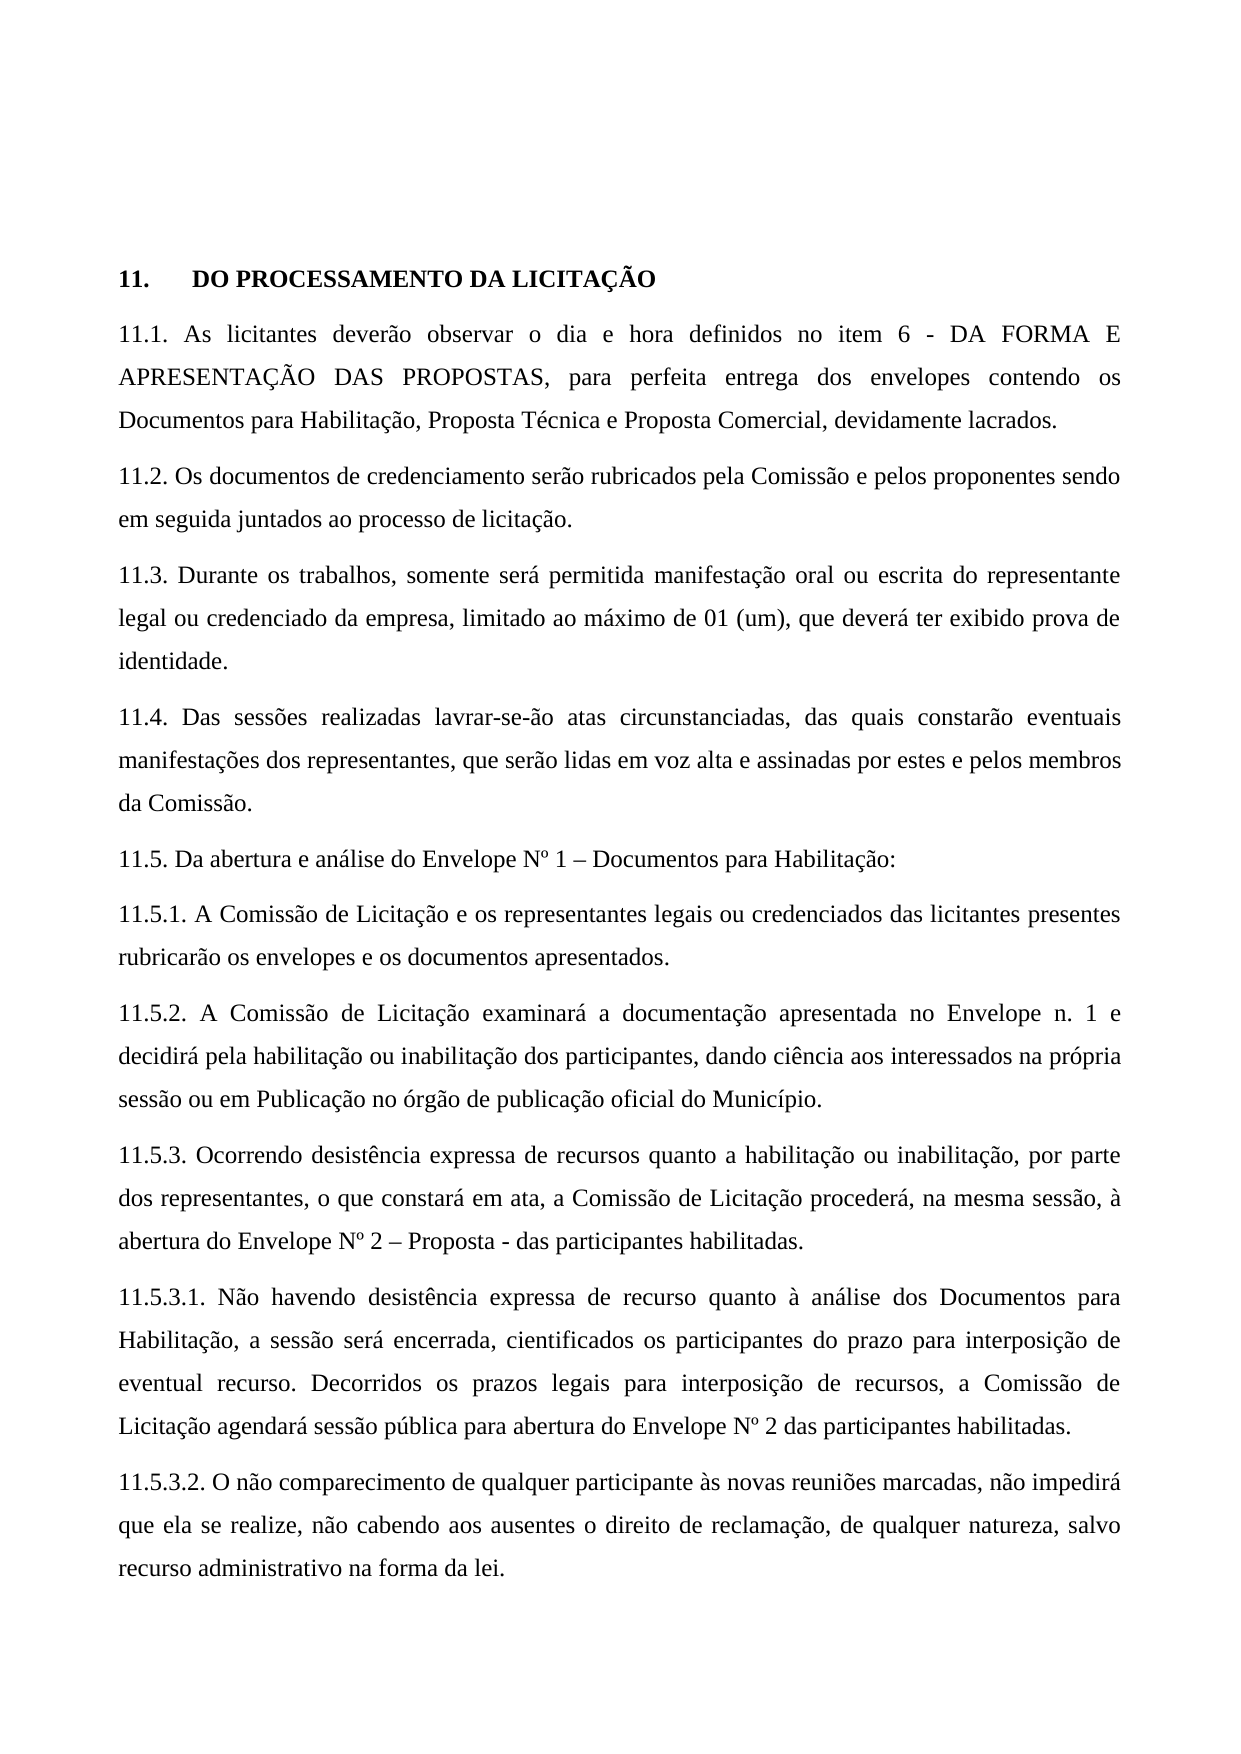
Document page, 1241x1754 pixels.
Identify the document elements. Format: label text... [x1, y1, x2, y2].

text 11. DO PROCESSAMENTO DA LICITAÇÃO [118, 264, 1122, 292]
text 11.5.3.1. Não havendo desistência expressa de recurso quanto à análise dos Documentos para Habilitação, a sessão será encerrada, cientificados os participantes do prazo para interposição de eventual recurso. Decorridos os prazos legais para interposição de recursos, a Comissão de Licitação agendará sessão pública para abertura do Envelope Nº 2 das participantes habilitadas. [118, 1282, 1122, 1440]
text 11.4. Das sessões realizadas lavrar-se-ão atas circunstanciadas, das quais constarão eventuais manifestações dos representantes, que serão lidas em voz alta e assinadas por estes e pelos membros da Comissão. [118, 702, 1122, 817]
text 11.5. Da abertura e análise do Envelope Nº 1 – Documentos para Habilitação: [118, 844, 1122, 872]
text 11.2. Os documentos de credenciamento serão rubricados pela Comissão e pelos proponentes sendo em seguida juntados ao processo de licitação. [118, 461, 1122, 533]
text 11.5.2. A Comissão de Licitação examinará a documentação apresentada no Envelope n. 1 e decidirá pela habilitação ou inabilitação dos participantes, dando ciência aos interessados na própria sessão ou em Publicação no órgão de publicação oficial do Município. [118, 998, 1122, 1113]
text 11.5.3. Ocorrendo desistência expressa de recursos quanto a habilitação ou inabilitação, por parte dos representantes, o que constará em ata, a Comissão de Licitação procederá, na mesma sessão, à abertura do Envelope Nº 2 – Proposta - das participantes habilitadas. [118, 1140, 1122, 1255]
text 11.1. As licitantes deverão observar o dia e hora definidos no item 6 - DA FORMA E APRESENTAÇÃO DAS PROPOSTAS, para perfeita entrega dos envelopes contendo os Documentos para Habilitação, Proposta Técnica e Proposta Comercial, devidamente lacrados. [118, 319, 1122, 434]
text 11.5.3.2. O não comparecimento de qualquer participante às novas reuniões marcadas, não impedirá que ela se realize, não cabendo aos ausentes o direito de reclamação, de qualquer natureza, salvo recurso administrativo na forma da lei. [118, 1467, 1122, 1582]
text 11.3. Durante os trabalhos, somente será permitida manifestação oral ou escrita do representante legal ou credenciado da empresa, limitado ao máximo de 01 (um), que deverá ter exibido prova de identidade. [118, 560, 1122, 675]
text 11.5.1. A Comissão de Licitação e os representantes legais ou credenciados das licitantes presentes rubricarão os envelopes e os documentos apresentados. [118, 899, 1122, 971]
